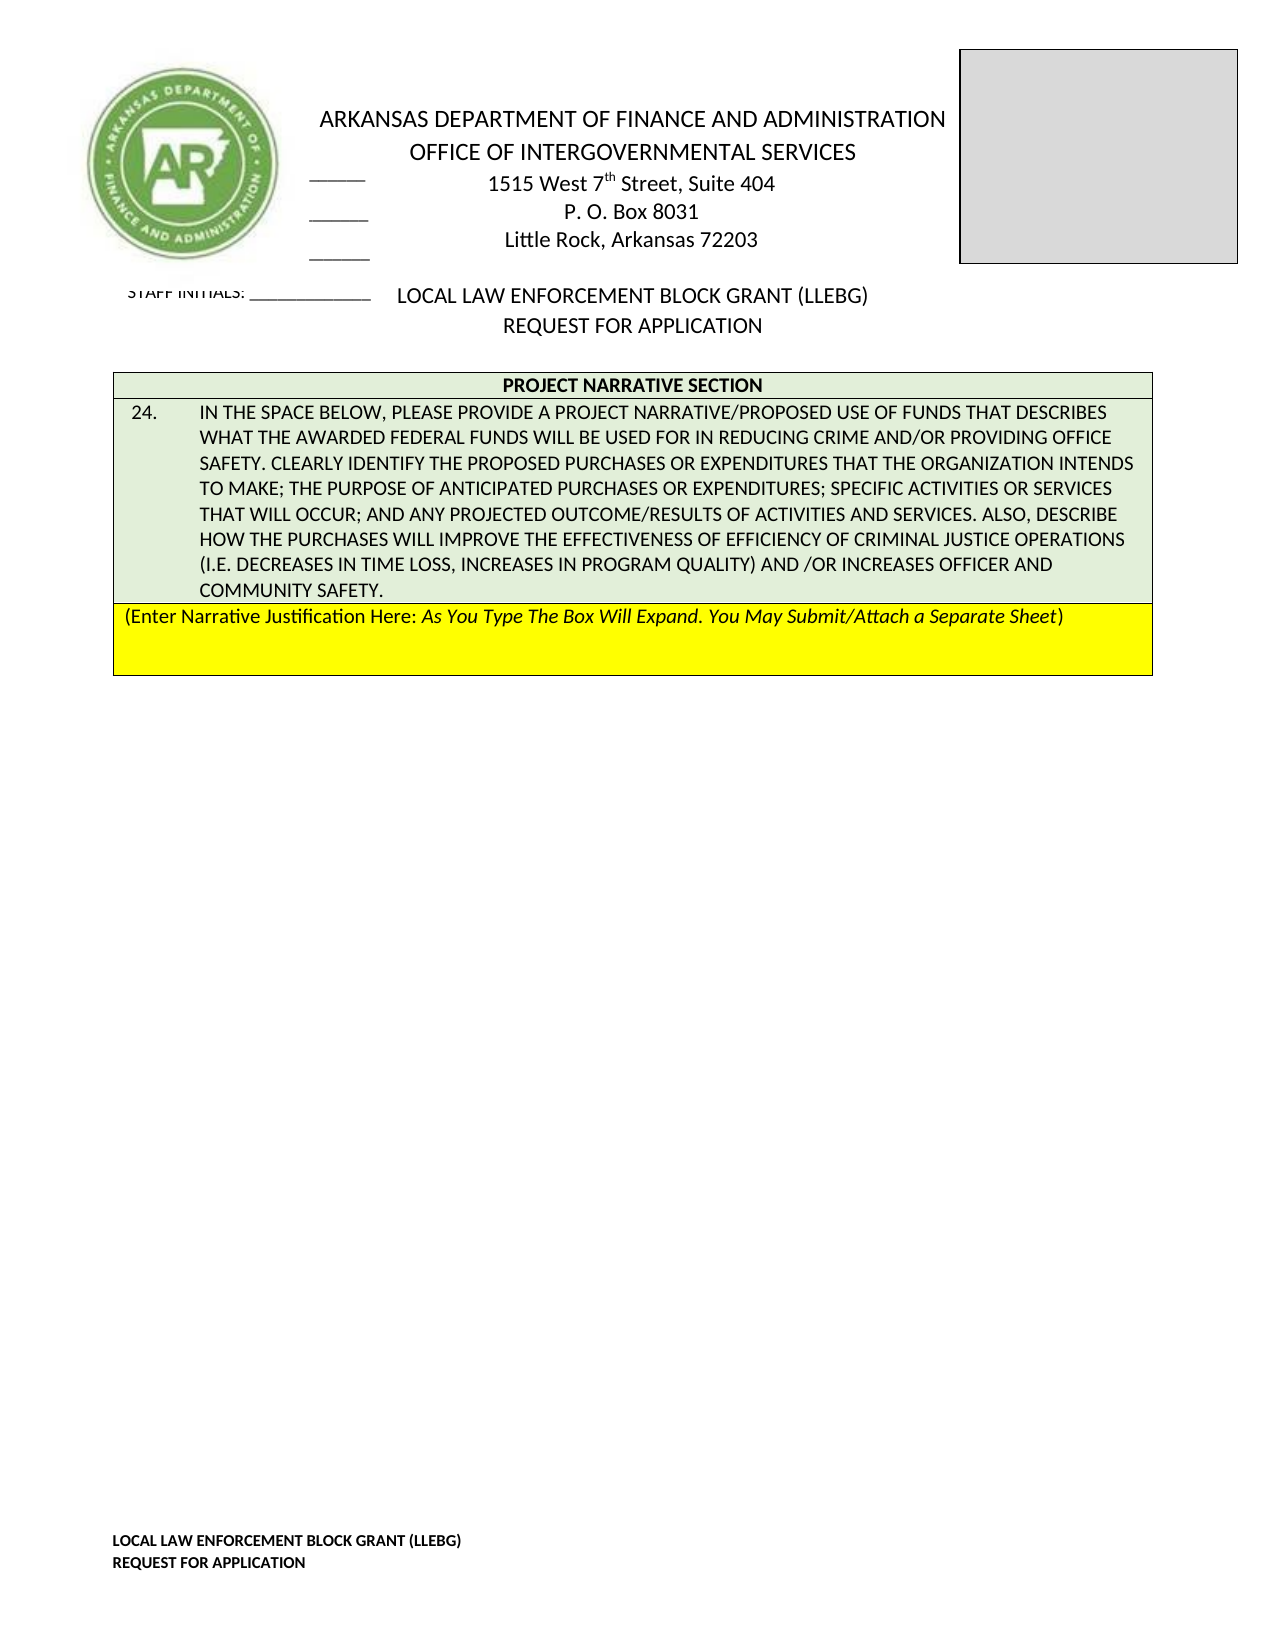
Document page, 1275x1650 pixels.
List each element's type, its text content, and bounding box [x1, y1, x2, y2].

table_cell IN THE SPACE BELOW, PLEASE PROVIDE A PROJECT NARRATIVE/PROPOSED USE OF FUNDS THAT DESCRIBES WHAT THE AWARDED FEDERAL FUNDS WILL BE USED FOR IN REDUCING CRIME AND/OR PROVIDING OFFICE SAFETY. CLEARLY IDENTIFY THE PROPOSED PURCHASES OR EXPENDITURES THAT THE ORGANIZATION INTENDS TO MAKE; THE PURPOSE OF ANTICIPATED PURCHASES OR EXPENDITURES; SPECIFIC ACTIVITIES OR SERVICES THAT WILL OCCUR; AND ANY PROJECTED OUTCOME/RESULTS OF ACTIVITIES AND SERVICES. ALSO, DESCRIBE HOW THE PURCHASES WILL IMPROVE THE EFFECTIVENESS OF EFFICIENCY OF CRIMINAL JUSTICE OPERATIONS (I.E. DECREASES IN TIME LOSS, INCREASES IN PROGRAM QUALITY) AND /OR INCREASES OFFICER AND COMMUNITY SAFETY. [114, 399, 1152, 602]
picture [56, 37, 310, 291]
table_header PROJECT NARRATIVE SECTION [114, 373, 1152, 398]
table_cell (Enter Narrative Justification Here: As You Type The Box Will Expand. You May Submit/Attach a Separate Sheet) [114, 604, 1152, 675]
